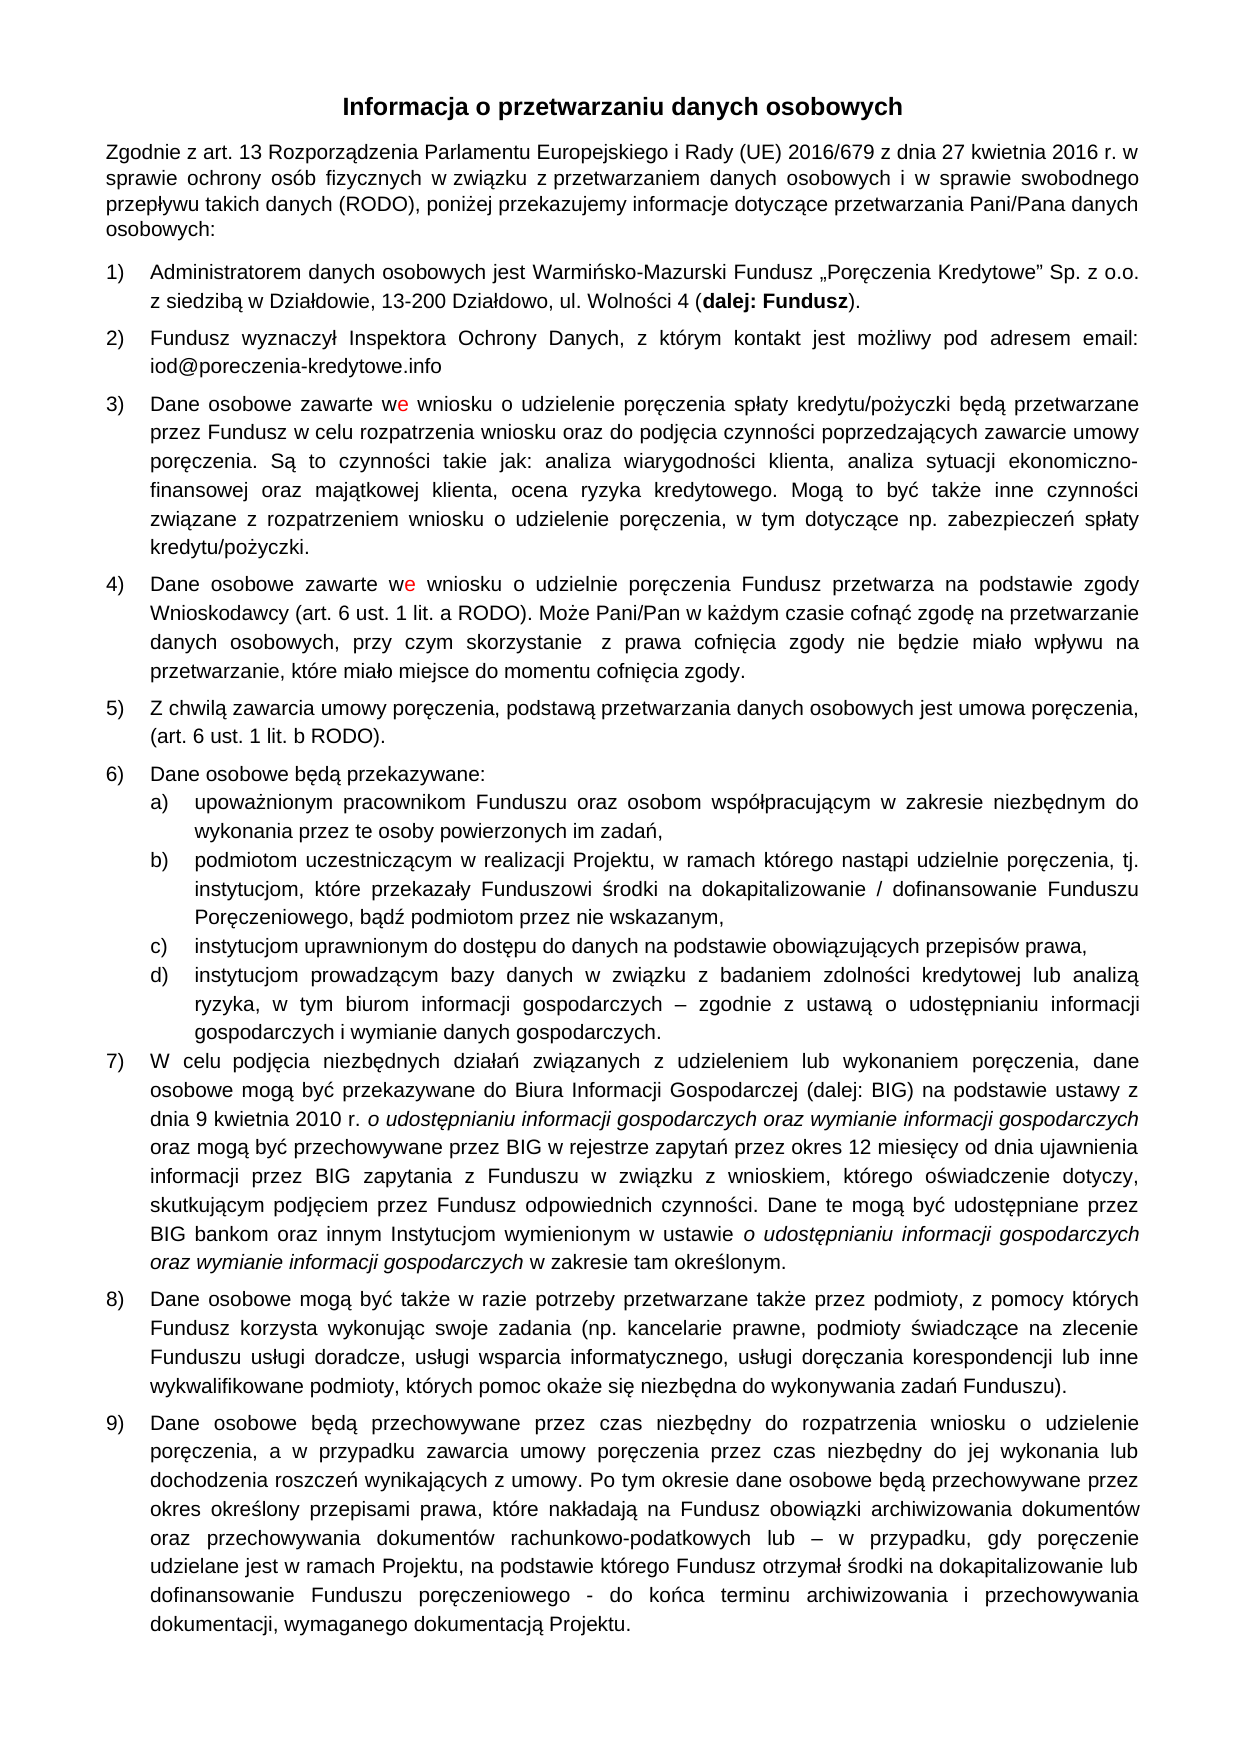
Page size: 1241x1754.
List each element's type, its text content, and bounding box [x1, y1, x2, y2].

list Dane osobowe będą przekazywane: [106, 761, 1140, 785]
list Dane osobowe zawarte we wniosku o udzielnie poręczenia Fundusz przetwarza na podstawie zgody Wnioskodawcy (art. 6 ust. 1 lit. a RODO). Może Pani/Pan w każdym czasie cofnąć zgodę na przetwarzanie danych osobowych, przy czym skorzystanie z prawa cofnięcia zgody nie będzie miało wpływu na przetwarzanie, które miało miejsce do momentu cofnięcia zgody. [106, 572, 1140, 682]
text Informacja o przetwarzaniu danych osobowych [106, 92, 1140, 121]
list Fundusz wyznaczył Inspektora Ochrony Danych, z którym kontakt jest możliwy pod adresem email: iod@poreczenia-kredytowe.info [106, 326, 1140, 378]
list podmiotom uczestniczącym w realizacji Projektu, w ramach którego nastąpi udzielnie poręczenia, tj. instytucjom, które przekazały Funduszowi środki na dokapitalizowanie / dofinansowanie Funduszu Poręczeniowego, bądź podmiotom przez nie wskazanym, [150, 848, 1140, 929]
list Z chwilą zawarcia umowy poręczenia, podstawą przetwarzania danych osobowych jest umowa poręczenia, (art. 6 ust. 1 lit. b RODO). [106, 696, 1140, 748]
list Administratorem danych osobowych jest Warmińsko-Mazurski Fundusz „Poręczenia Kredytowe” Sp. z o.o. z siedzibą w Działdowie, 13-200 Działdowo, ul. Wolności 4 (dalej: Fundusz). [106, 260, 1140, 312]
list Dane osobowe zawarte we wniosku o udzielenie poręczenia spłaty kredytu/pożyczki będą przetwarzane przez Fundusz w celu rozpatrzenia wniosku oraz do podjęcia czynności poprzedzających zawarcie umowy poręczenia. Są to czynności takie jak: analiza wiarygodności klienta, analiza sytuacji ekonomiczno-finansowej oraz majątkowej klienta, ocena ryzyka kredytowego. Mogą to być także inne czynności związane z rozpatrzeniem wniosku o udzielenie poręczenia, w tym dotyczące np. zabezpieczeń spłaty kredytu/pożyczki. [106, 391, 1140, 559]
list Dane osobowe mogą być także w razie potrzeby przetwarzane także przez podmioty, z pomocy których Fundusz korzysta wykonując swoje zadania (np. kancelarie prawne, podmioty świadczące na zlecenie Funduszu usługi doradcze, usługi wsparcia informatycznego, usługi doręczania korespondencji lub inne wykwalifikowane podmioty, których pomoc okaże się niezbędna do wykonywania zadań Funduszu). [106, 1287, 1140, 1397]
list instytucjom prowadzącym bazy danych w związku z badaniem zdolności kredytowej lub analizą ryzyka, w tym biurom informacji gospodarczych – zgodnie z ustawą o udostępnianiu informacji gospodarczych i wymianie danych gospodarczych. [150, 963, 1140, 1044]
list upoważnionym pracownikom Funduszu oraz osobom współpracującym w zakresie niezbędnym do wykonania przez te osoby powierzonych im zadań, [150, 790, 1140, 843]
list instytucjom uprawnionym do dostępu do danych na podstawie obowiązujących przepisów prawa, [150, 934, 1140, 958]
list Dane osobowe będą przechowywane przez czas niezbędny do rozpatrzenia wniosku o udzielenie poręczenia, a w przypadku zawarcia umowy poręczenia przez czas niezbędny do jej wykonania lub dochodzenia roszczeń wynikających z umowy. Po tym okresie dane osobowe będą przechowywane przez okres określony przepisami prawa, które nakładają na Fundusz obowiązki archiwizowania dokumentów oraz przechowywania dokumentów rachunkowo-podatkowych lub – w przypadku, gdy poręczenie udzielane jest w ramach Projektu, na podstawie którego Fundusz otrzymał środki na dokapitalizowanie lub dofinansowanie Funduszu poręczeniowego - do końca terminu archiwizowania i przechowywania dokumentacji, wymaganego dokumentacją Projektu. [106, 1411, 1140, 1636]
text Zgodnie z art. 13 Rozporządzenia Parlamentu Europejskiego i Rady (UE) 2016/679 z dnia 27 kwietnia 2016 r. w sprawie ochrony osób fizycznych w związku z przetwarzaniem danych osobowych i w sprawie swobodnego przepływu takich danych (RODO), poniżej przekazujemy informacje dotyczące przetwarzania Pani/Pana danych osobowych: [106, 140, 1140, 241]
list W celu podjęcia niezbędnych działań związanych z udzieleniem lub wykonaniem poręczenia, dane osobowe mogą być przekazywane do Biura Informacji Gospodarczej (dalej: BIG) na podstawie ustawy z dnia 9 kwietnia 2010 r. o udostępnianiu informacji gospodarczych oraz wymianie informacji gospodarczych oraz mogą być przechowywane przez BIG w rejestrze zapytań przez okres 12 miesięcy od dnia ujawnienia informacji przez BIG zapytania z Funduszu w związku z wnioskiem, którego oświadczenie dotyczy, skutkującym podjęciem przez Fundusz odpowiednich czynności. Dane te mogą być udostępniane przez BIG bankom oraz innym Instytucjom wymienionym w ustawie o udostępnianiu informacji gospodarczych oraz wymianie informacji gospodarczych w zakresie tam określonym. [106, 1049, 1140, 1274]
